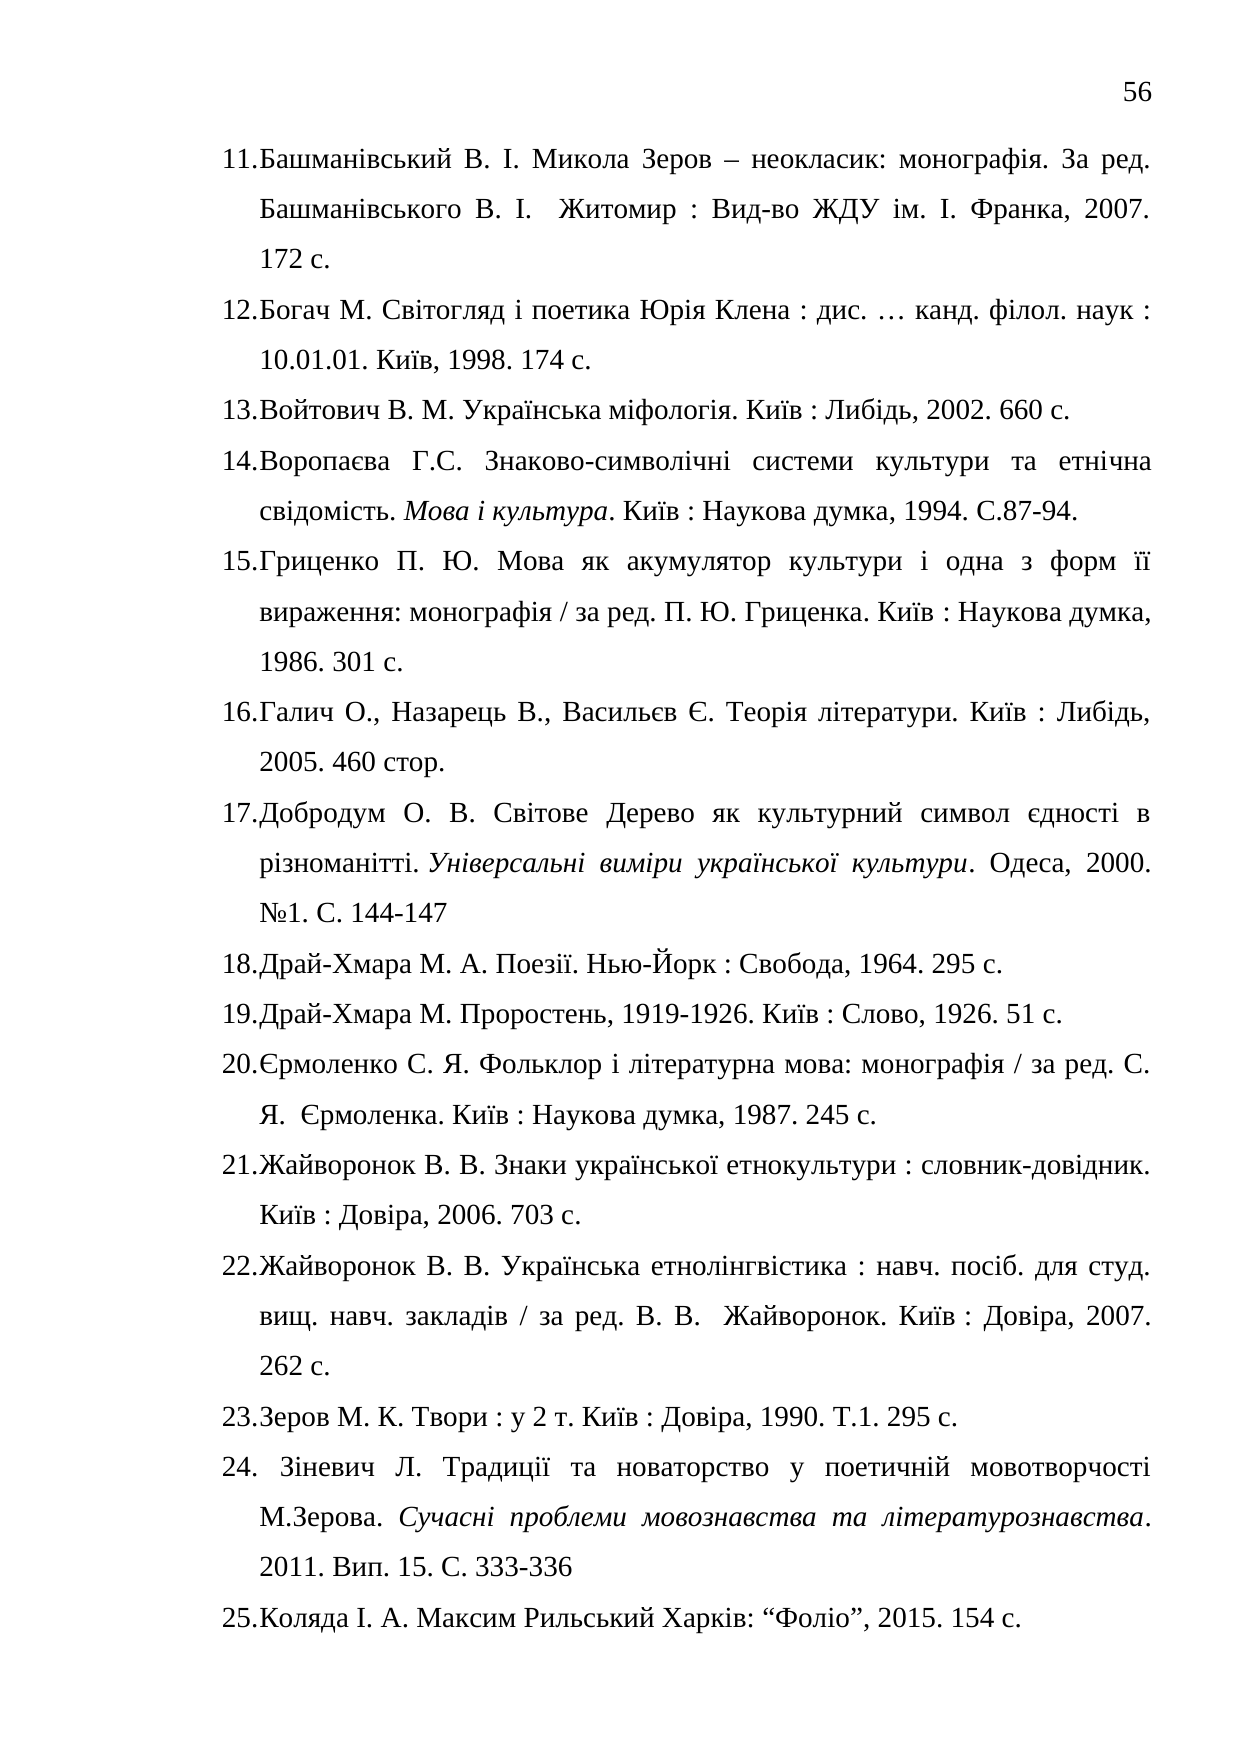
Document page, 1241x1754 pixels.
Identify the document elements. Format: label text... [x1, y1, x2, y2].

list Жайворонок В. В. Українська етнолінгвістика : навч. посіб. для студ. вищ. навч. закладів / за ред. В. В. Жайворонок. Київ : Довіра, 2007. 262 с. [222, 1248, 1152, 1382]
list Богач М. Світогляд і поетика Юрія Клена : дис. … канд. філол. наук : 10.01.01. Київ, 1998. 174 с. [222, 292, 1152, 376]
list Драй-Хмара М. А. Поезії. Нью-Йорк : Свобода, 1964. 295 с. [222, 946, 1152, 979]
list Воропаєва Г.С. Знаково-символічні системи культури та етнічна свідомість. Мова і культура. Київ : Наукова думка, 1994. С.87-94. [222, 443, 1152, 527]
list Башманівський В. І. Микола Зеров – неокласик: монографія. За ред. Башманівського В. І. Житомир : Вид-во ЖДУ ім. І. Франка, 2007. 172 с. [222, 141, 1152, 275]
list Войтович В. М. Українська міфологія. Київ : Либідь, 2002. 660 с. [222, 392, 1152, 426]
list Зеров М. К. Твори : у 2 т. Київ : Довіра, 1990. Т.1. 295 с. [222, 1399, 1152, 1432]
list Коляда І. А. Максим Рильський Харків: “Фоліо”, 2015. 154 с. [222, 1600, 762, 1633]
list Добродум О. В. Світове Дерево як культурний символ єдності в різноманітті. Універсальні виміри української культури. Одеса, 2000. №1. С. 144-147 [222, 795, 1152, 929]
list Гриценко П. Ю. Мова як акумулятор культури і одна з форм її вираження: монографія / за ред. П. Ю. Гриценка. Київ : Наукова думка, 1986. 301 с. [222, 543, 1152, 677]
list Жайворонок В. В. Знаки української етнокультури : словник-довідник. Київ : Довіра, 2006. 703 с. [222, 1147, 1152, 1231]
list Галич О., Назарець В., Васильєв Є. Теорія літератури. Київ : Либідь, 2005. 460 стор. [222, 694, 1152, 778]
list Зіневич Л. Традиції та новаторство у поетичній мовотворчості М.Зерова. Сучасні проблеми мовознавства та літературознавства. 2011. Вип. 15. С. 333-336 [222, 1449, 1152, 1583]
list Єрмоленко С. Я. Фольклор і літературна мова: монографія / за ред. С. Я. Єрмоленка. Київ : Наукова думка, 1987. 245 с. [222, 1046, 1152, 1130]
list Коляда І. А. Максим Рильський Харків: “Фоліо”, 2015. 154 с. [863, 1600, 1152, 1633]
list Драй-Хмара М. Проростень, 1919-1926. Київ : Слово, 1926. 51 с. [222, 996, 1152, 1030]
